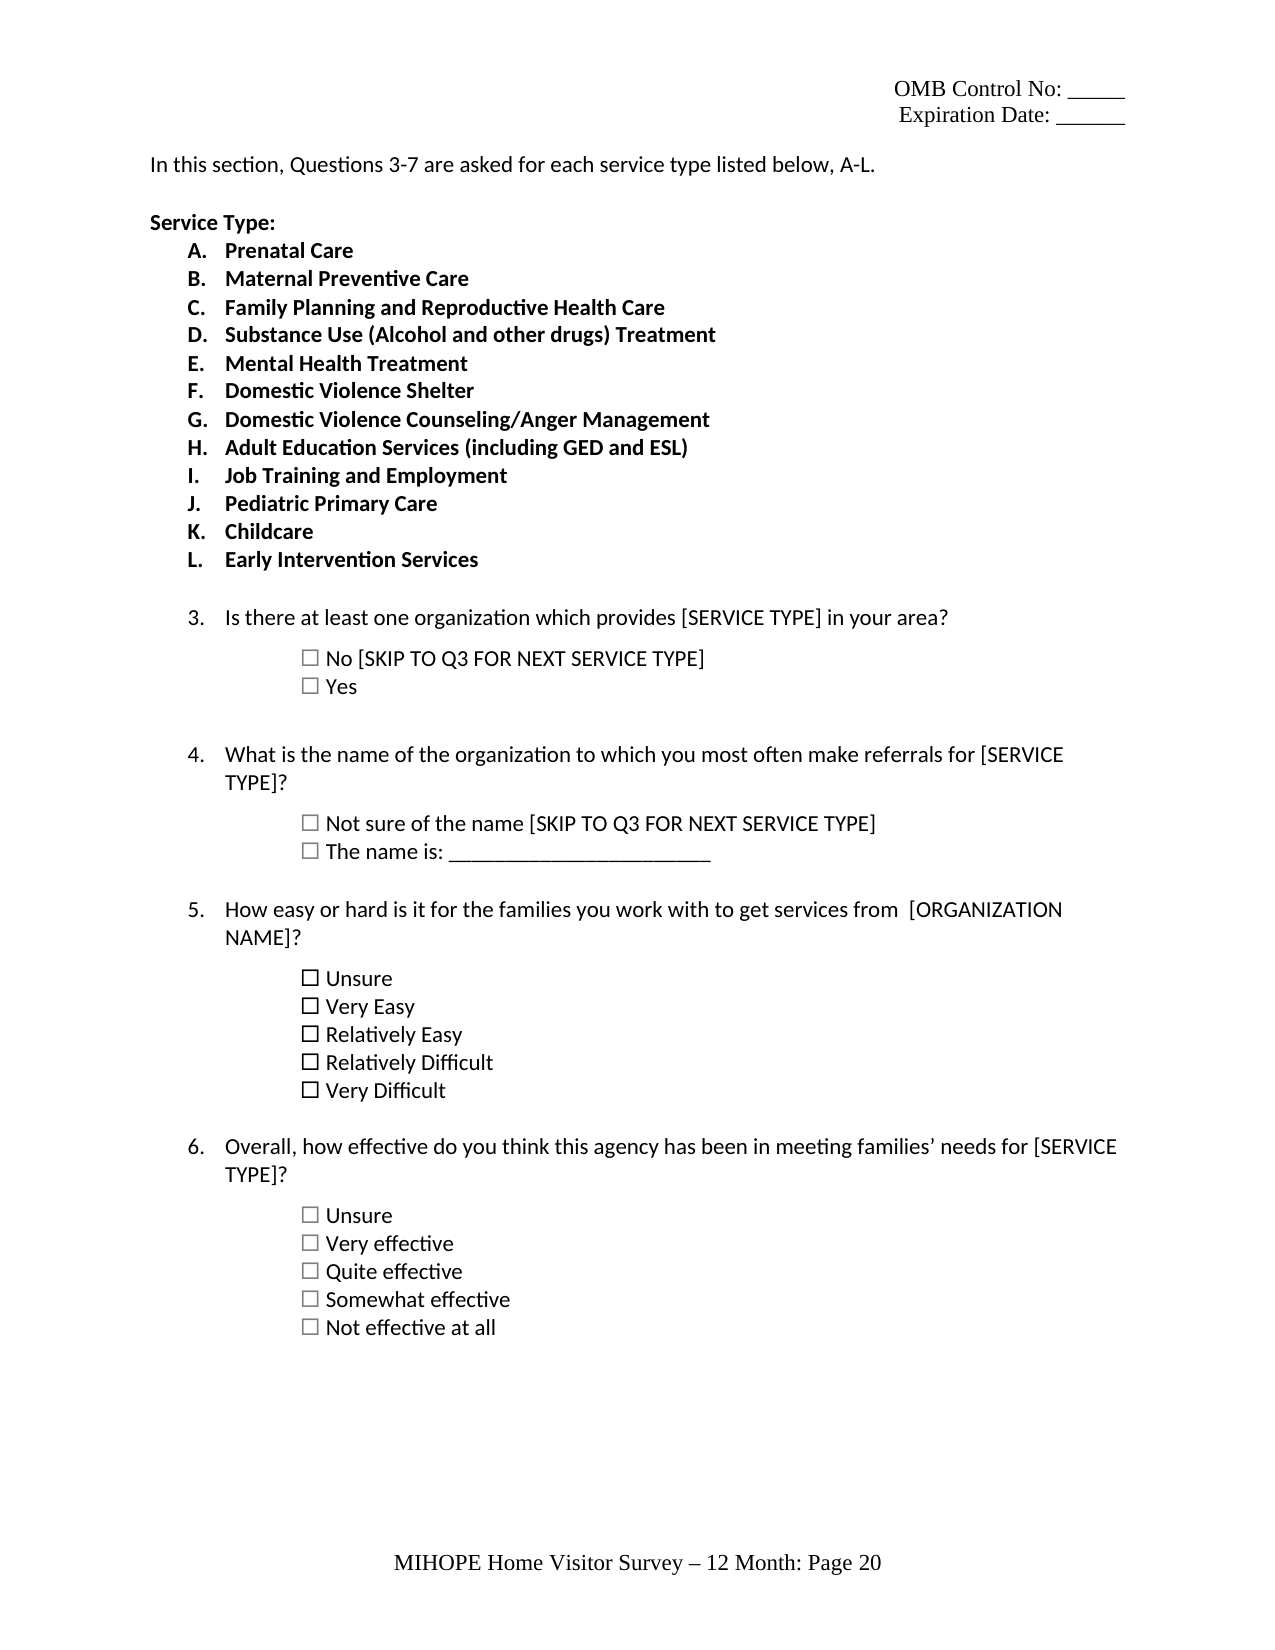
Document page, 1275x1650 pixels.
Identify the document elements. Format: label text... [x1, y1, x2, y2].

list What is the name of the organization to which you most often make referrals for [SERVICE TYPE]? [187, 740, 1125, 796]
list Mental Health Treatment [187, 349, 1125, 377]
text In this section, Questions 3-7 are asked for each service type listed below, A-L. [150, 150, 1125, 178]
list Prenatal Care [187, 237, 1125, 264]
list Is there at least one organization which provides [SERVICE TYPE] in your area? [187, 603, 1125, 631]
text Relatively Easy [300, 1020, 1125, 1048]
list Overall, how effective do you think this agency has been in meeting families’ needs for [SERVICE TYPE]? [187, 1132, 1125, 1188]
text Service Type: [150, 208, 1125, 237]
list How easy or hard is it for the families you work with to get services from [ORGANIZATION NAME]? [187, 896, 1125, 952]
list Adult Education Services (including GED and ESL) [187, 433, 1125, 461]
text Yes [300, 672, 1125, 700]
list Childcare [187, 517, 1125, 545]
text Unsure [300, 964, 1125, 992]
list Domestic Violence Counseling/Anger Management [187, 405, 1125, 433]
text Quite effective [300, 1257, 1125, 1285]
text Very effective [300, 1229, 1125, 1257]
text Not effective at all [300, 1313, 1125, 1341]
list Substance Use (Alcohol and other drugs) Treatment [187, 321, 1125, 349]
text Unsure [300, 1201, 1125, 1229]
text Relatively Difficult [300, 1048, 1125, 1076]
text Not sure of the name [SKIP TO Q3 FOR NEXT SERVICE TYPE] [300, 809, 1125, 837]
text Very Easy [300, 992, 1125, 1020]
text The name is: _______________________ [300, 837, 1125, 865]
list Maternal Preventive Care [187, 264, 1125, 293]
list Job Training and Employment [187, 461, 1125, 489]
list Family Planning and Reproductive Health Care [187, 293, 1125, 321]
text No [SKIP TO Q3 FOR NEXT SERVICE TYPE] [300, 644, 1125, 672]
text Very Difficult [300, 1076, 1125, 1104]
list Pediatric Primary Care [187, 489, 1125, 517]
text Somewhat effective [300, 1285, 1125, 1313]
list Early Intervention Services [187, 545, 1125, 573]
list Domestic Violence Shelter [187, 377, 1125, 405]
